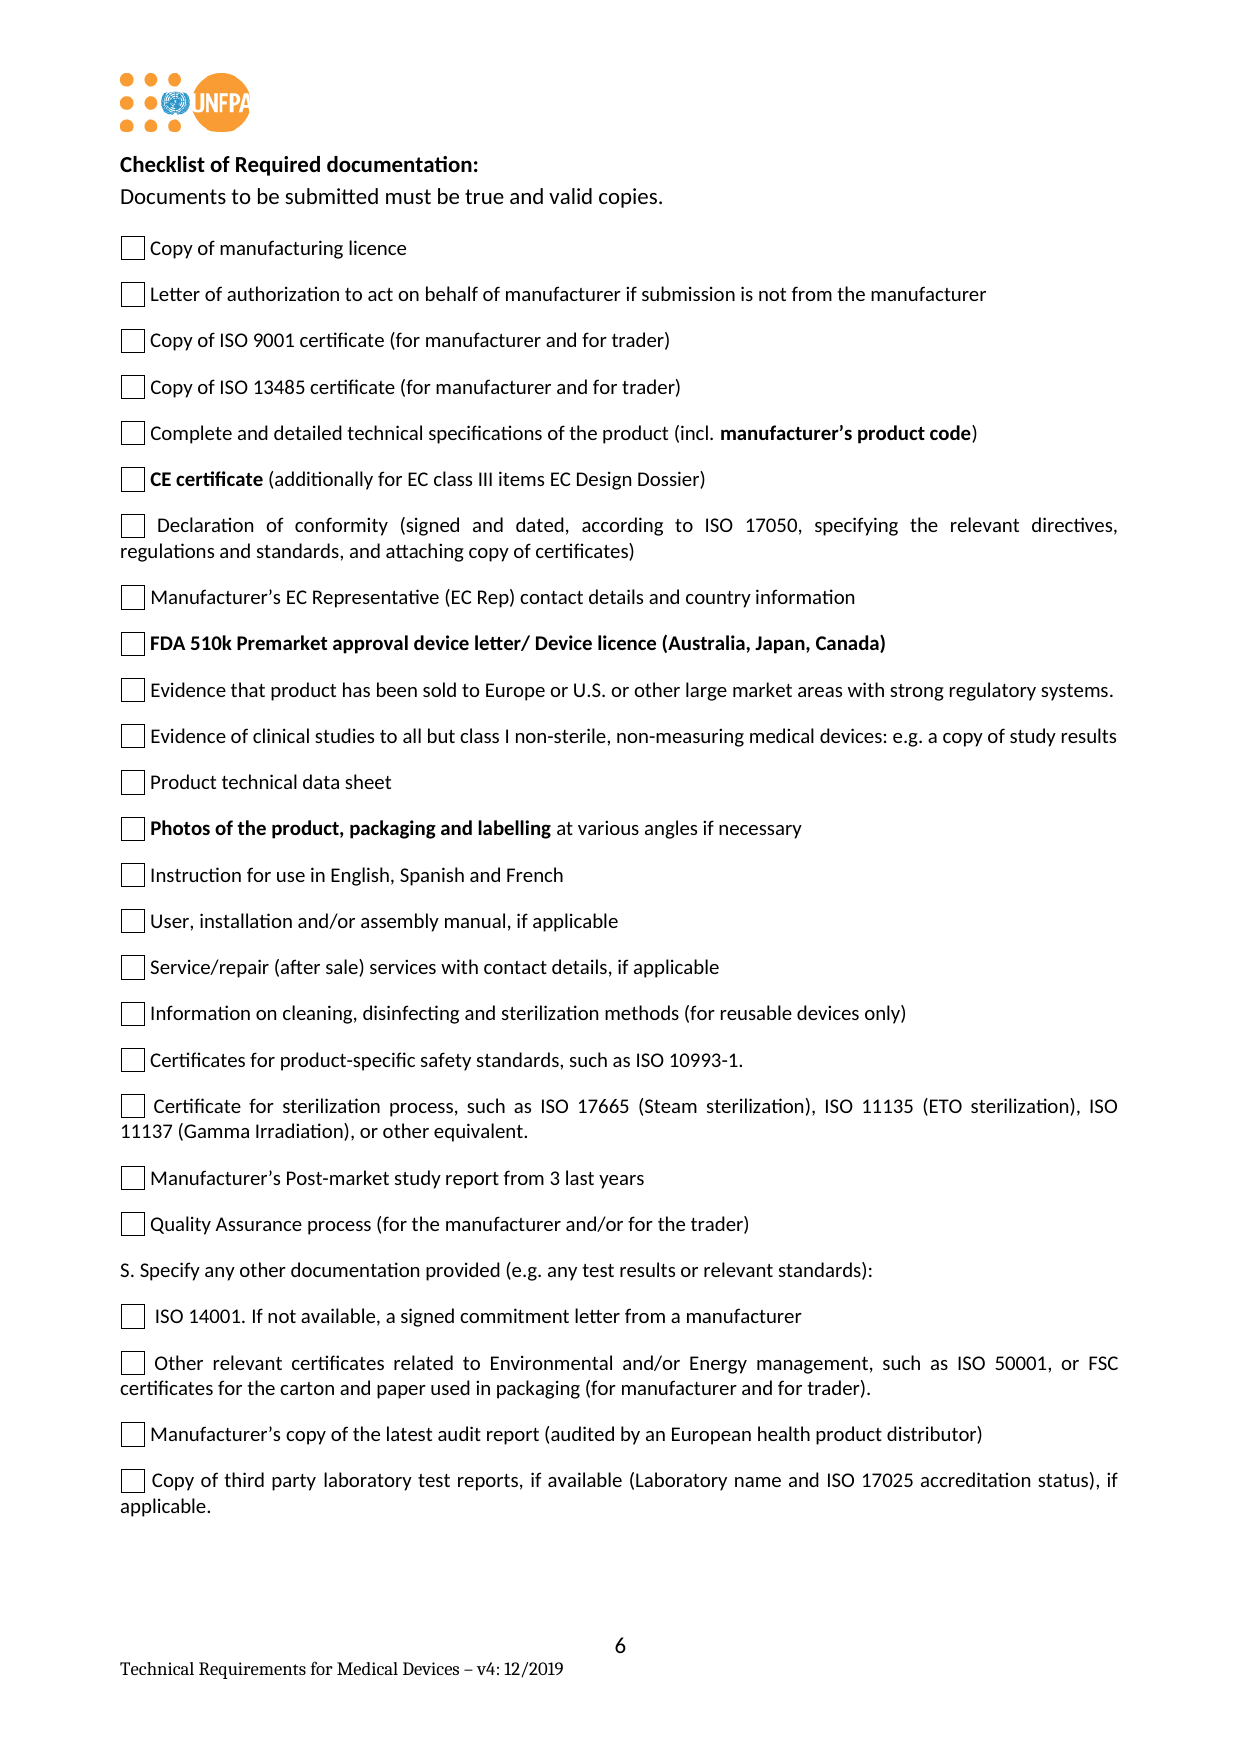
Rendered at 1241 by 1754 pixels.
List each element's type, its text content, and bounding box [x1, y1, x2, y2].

text FDA 510k Premarket approval device letter/ Device licence (Australia, Japan, Canada) [120, 631, 1120, 656]
text Certificates for product-specific safety standards, such as ISO 10993-1. [120, 1047, 1120, 1072]
text Instruction for use in English, Spanish and French [120, 862, 1120, 887]
text Copy of ISO 13485 certificate (for manufacturer and for trader) [120, 374, 1120, 399]
text ISO 14001. If not available, a signed commitment letter from a manufacturer [120, 1303, 1120, 1329]
text Copy of ISO 9001 certificate (for manufacturer and for trader) [120, 328, 1120, 353]
text Information on cleaning, disinfecting and sterilization methods (for reusable devices only) [120, 1001, 1120, 1026]
text Copy of manufacturing licence [120, 235, 1120, 261]
text Certificate for sterilization process, such as ISO 17665 (Steam sterilization), ISO 11135 (ETO sterilization), ISO 11137 (Gamma Irradiation), or other equivalent. [120, 1093, 1120, 1144]
text Evidence that product has been sold to Europe or U.S. or other large market areas with strong regulatory systems. [120, 677, 1120, 702]
text Manufacturer’s Post-market study report from 3 last years [120, 1165, 1120, 1190]
text Evidence of clinical studies to all but class I non-sterile, non-measuring medical devices: e.g. a copy of study results [120, 723, 1120, 748]
text Service/repair (after sale) services with contact details, if applicable [120, 954, 1120, 980]
text Other relevant certificates related to Environmental and/or Energy management, such as ISO 50001, or FSC certificates for the carton and paper used in packaging (for manufacturer and for trader). [120, 1350, 1120, 1401]
picture [120, 73, 250, 132]
text Photos of the product, packaging and labelling at various angles if necessary [120, 816, 1120, 841]
text CE certificate (additionally for EC class III items EC Design Dossier) [120, 466, 1120, 492]
text Copy of third party laboratory test reports, if available (Laboratory name and ISO 17025 accreditation status), if applicable. [120, 1468, 1120, 1518]
text Letter of authorization to act on behalf of manufacturer if submission is not from the manufacturer [120, 281, 1120, 307]
text Quality Assurance process (for the manufacturer and/or for the trader) [120, 1211, 1120, 1236]
text Checklist of Required documentation: Documents to be submitted must be true and valid copies. [120, 150, 1120, 210]
text Manufacturer’s EC Representative (EC Rep) contact details and country information [120, 584, 1120, 610]
text Product technical data sheet [120, 769, 1120, 795]
text Declaration of conformity (signed and dated, according to ISO 17050, specifying the relevant directives, regulations and standards, and attaching copy of certificates) [120, 513, 1120, 563]
text User, installation and/or assembly manual, if applicable [120, 908, 1120, 933]
text Manufacturer’s copy of the latest audit report (audited by an European health product distributor) [120, 1421, 1120, 1447]
text Complete and detailed technical specifications of the product (incl. manufacturer’s product code) [120, 420, 1120, 446]
text S. Specify any other documentation provided (e.g. any test results or relevant standards): [120, 1257, 1120, 1283]
